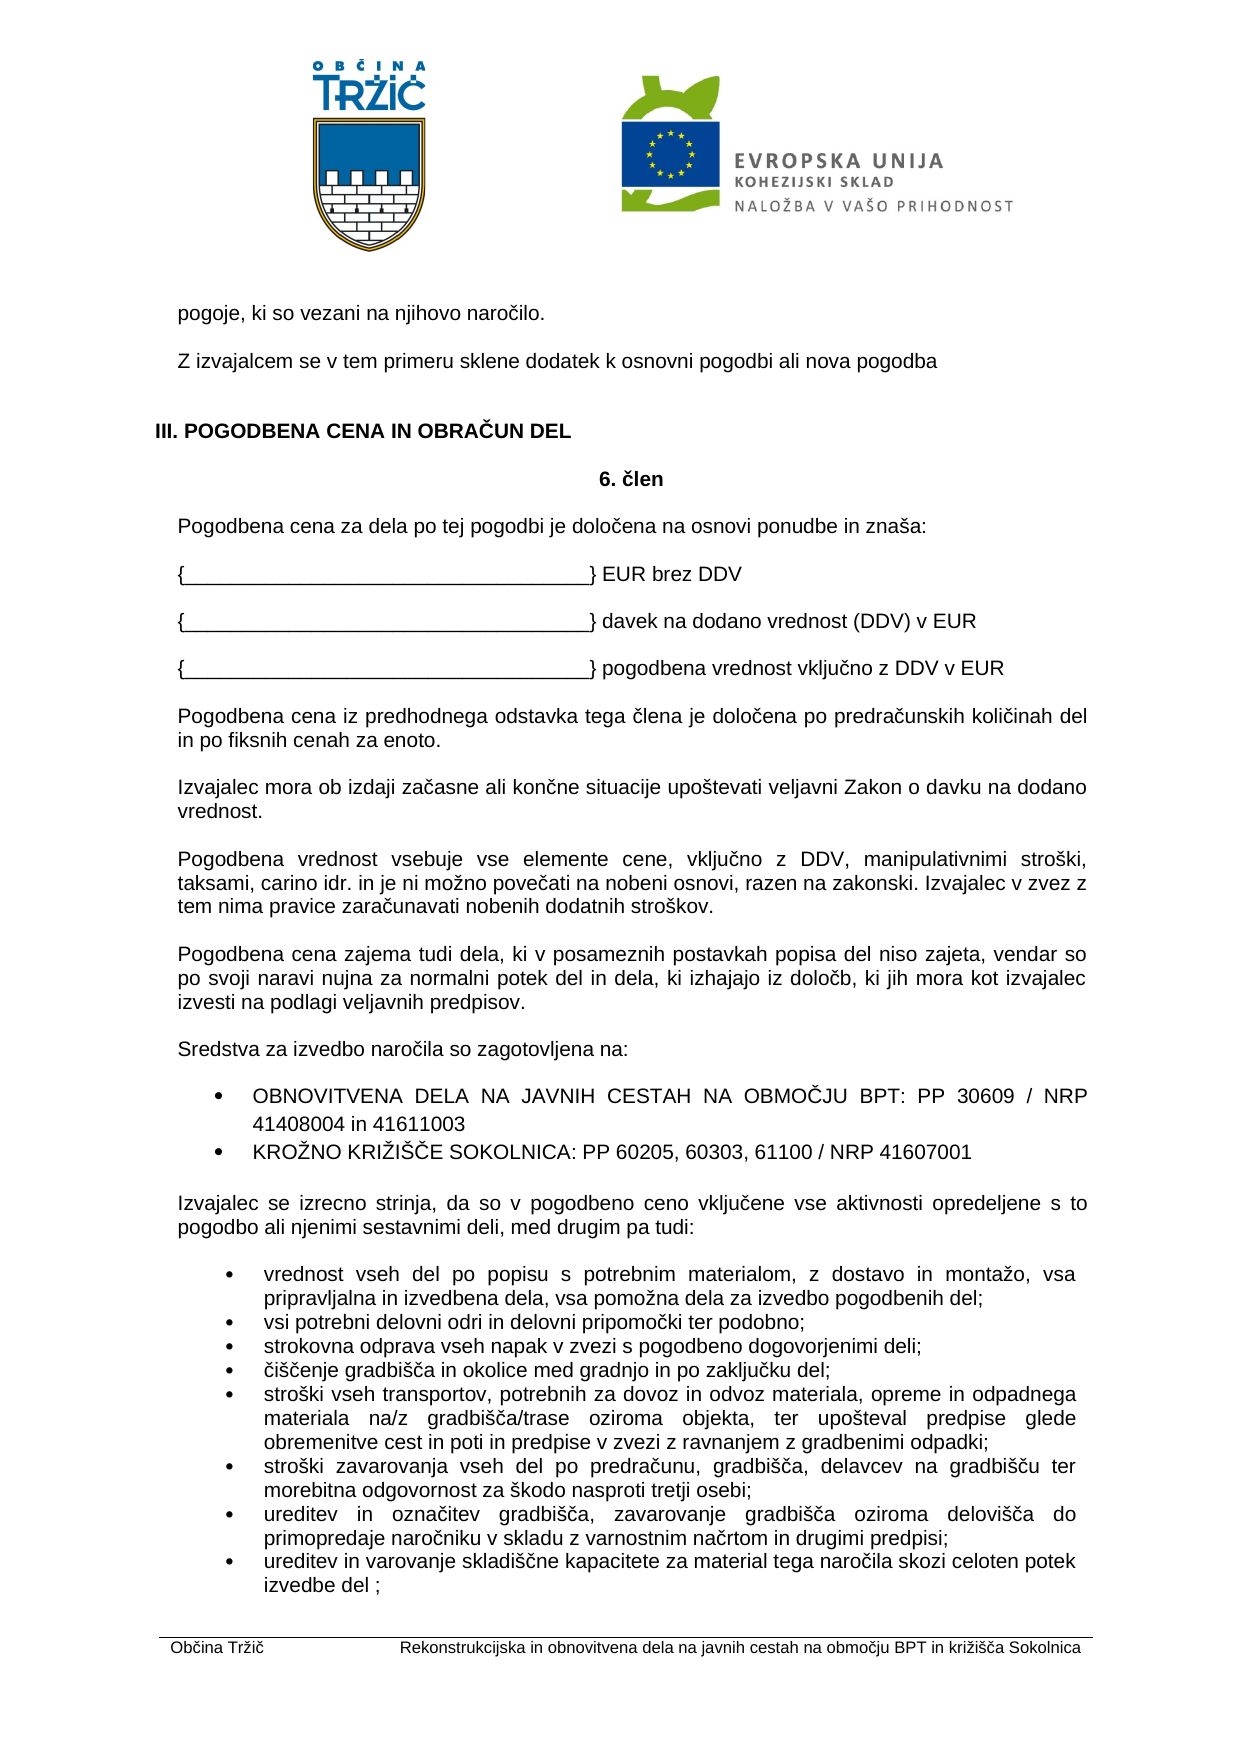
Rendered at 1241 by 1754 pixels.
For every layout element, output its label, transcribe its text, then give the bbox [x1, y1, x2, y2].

picture [601, 59, 1026, 249]
picture [312, 59, 426, 252]
